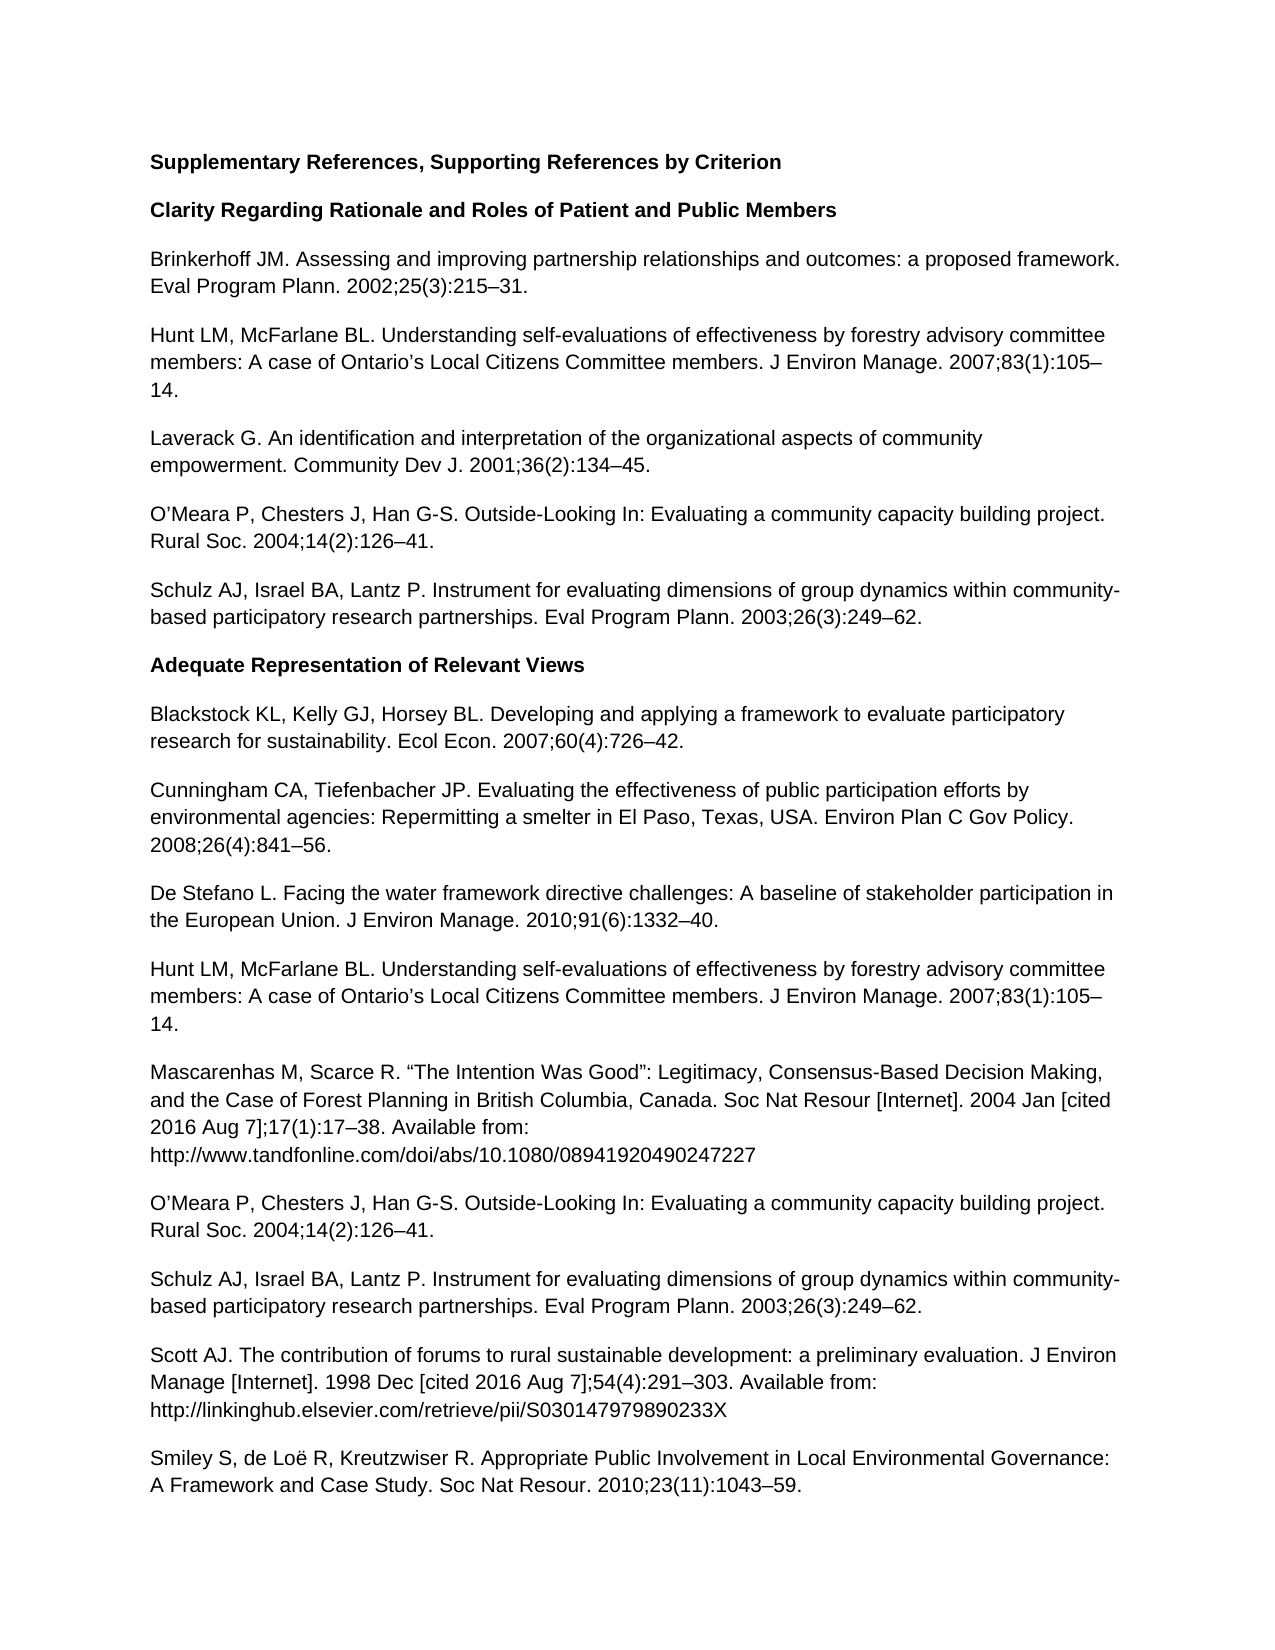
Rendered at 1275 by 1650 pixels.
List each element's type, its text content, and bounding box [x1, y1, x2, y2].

text Cunningham CA, Tiefenbacher JP. Evaluating the effectiveness of public participation efforts by environmental agencies: Repermitting a smelter in El Paso, Texas, USA. Environ Plan C Gov Policy. 2008;26(4):841–56. [150, 777, 1125, 856]
text Blackstock KL, Kelly GJ, Horsey BL. Developing and applying a framework to evaluate participatory research for sustainability. Ecol Econ. 2007;60(4):726–42. [150, 702, 1125, 753]
text Clarity Regarding Rationale and Roles of Patient and Public Members [150, 198, 1125, 222]
text O’Meara P, Chesters J, Han G-S. Outside-Looking In: Evaluating a community capacity building project. Rural Soc. 2004;14(2):126–41. [150, 502, 1125, 553]
text Brinkerhoff JM. Assessing and improving partnership relationships and outcomes: a proposed framework. Eval Program Plann. 2002;25(3):215–31. [150, 247, 1125, 298]
text Hunt LM, McFarlane BL. Understanding self-evaluations of effectiveness by forestry advisory committee members: A case of Ontario’s Local Citizens Committee members. J Environ Manage. 2007;83(1):105–14. [150, 322, 1125, 401]
text Hunt LM, McFarlane BL. Understanding self-evaluations of effectiveness by forestry advisory committee members: A case of Ontario’s Local Citizens Committee members. J Environ Manage. 2007;83(1):105–14. [150, 957, 1125, 1036]
text Scott AJ. The contribution of forums to rural sustainable development: a preliminary evaluation. J Environ Manage [Internet]. 1998 Dec [cited 2016 Aug 7];54(4):291–303. Available from: http://linkinghub.elsevier.com/retrieve/pii/S030147979890233X [150, 1342, 1125, 1421]
text Supplementary References, Supporting References by Criterion [150, 150, 1125, 174]
text De Stefano L. Facing the water framework directive challenges: A baseline of stakeholder participation in the European Union. J Environ Manage. 2010;91(6):1332–40. [150, 881, 1125, 932]
text Schulz AJ, Israel BA, Lantz P. Instrument for evaluating dimensions of group dynamics within community-based participatory research partnerships. Eval Program Plann. 2003;26(3):249–62. [150, 1267, 1125, 1318]
text Mascarenhas M, Scarce R. “The Intention Was Good”: Legitimacy, Consensus-Based Decision Making, and the Case of Forest Planning in British Columbia, Canada. Soc Nat Resour [Internet]. 2004 Jan [cited 2016 Aug 7];17(1):17–38. Available from: http://www.tandfonline.com/doi/abs/10.1080/08941920490247227 [150, 1060, 1125, 1166]
text O’Meara P, Chesters J, Han G-S. Outside-Looking In: Evaluating a community capacity building project. Rural Soc. 2004;14(2):126–41. [150, 1191, 1125, 1242]
text Schulz AJ, Israel BA, Lantz P. Instrument for evaluating dimensions of group dynamics within community-based participatory research partnerships. Eval Program Plann. 2003;26(3):249–62. [150, 577, 1125, 629]
text Adequate Representation of Relevant Views [150, 653, 1125, 677]
text Smiley S, de Loë R, Kreutzwiser R. Appropriate Public Involvement in Local Environmental Governance: A Framework and Case Study. Soc Nat Resour. 2010;23(11):1043–59. [150, 1446, 1125, 1497]
text Laverack G. An identification and interpretation of the organizational aspects of community empowerment. Community Dev J. 2001;36(2):134–45. [150, 426, 1125, 477]
